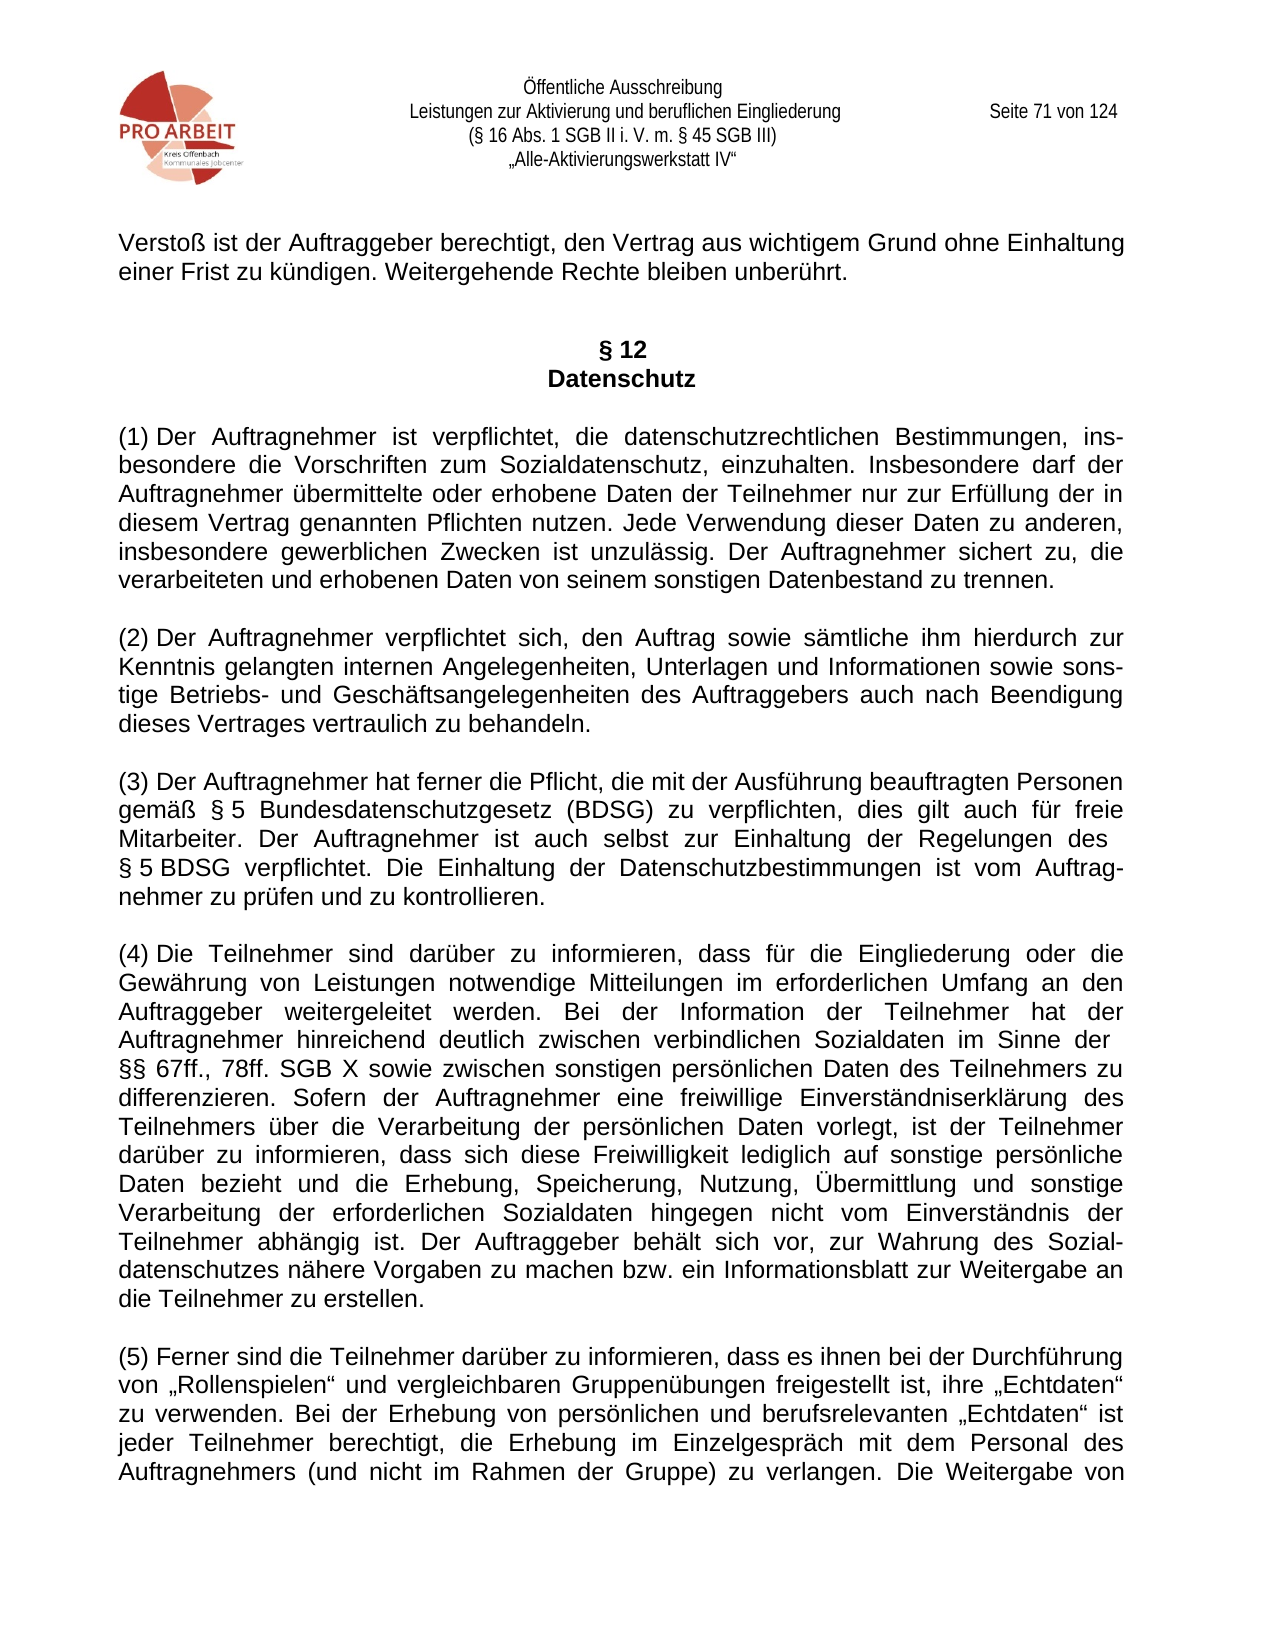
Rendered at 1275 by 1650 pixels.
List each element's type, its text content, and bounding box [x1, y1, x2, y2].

text (4) Die Teilnehmer sind darüber zu informieren, dass für die Eingliederung oder die Gewährung von Leistungen notwendige Mitteilungen im erforderlichen Umfang an den Auftraggeber weitergeleitet werden. Bei der Information der Teilnehmer hat der Auftragnehmer hinreichend deutlich zwischen verbindlichen Sozialdaten im Sinne der §§ 67ff., 78ff. SGB X sowie zwischen sonstigen persönlichen Daten des Teilnehmers zu differenzieren. Sofern der Auftragnehmer eine freiwillige Einverständniserklärung des Teilnehmers über die Verarbeitung der persönlichen Daten vorlegt, ist der Teilnehmer darüber zu informieren, dass sich diese Freiwilligkeit lediglich auf sonstige persönliche Daten bezieht und die Erhebung, Speicherung, Nutzung, Übermittlung und sonstige Verarbeitung der erforderlichen Sozialdaten hingegen nicht vom Einverständnis der Teilnehmer abhängig ist. Der Auftraggeber behält sich vor, zur Wahrung des Sozial-datenschutzes nähere Vorgaben zu machen bzw. ein Informationsblatt zur Weitergabe an die Teilnehmer zu erstellen. [118, 939, 1125, 1313]
text (1) Der Auftragnehmer ist verpflichtet, die datenschutzrechtlichen Bestimmungen, ins-besondere die Vorschriften zum Sozialdatenschutz, einzuhalten. Insbesondere darf der Auftragnehmer übermittelte oder erhobene Daten der Teilnehmer nur zur Erfüllung der in diesem Vertrag genannten Pflichten nutzen. Jede Verwendung dieser Daten zu anderen, insbesondere gewerblichen Zwecken ist unzulässig. Der Auftragnehmer sichert zu, die verarbeiteten und erhobenen Daten von seinem sonstigen Datenbestand zu trennen. [118, 421, 1125, 594]
subtitle § 12 [118, 335, 1127, 364]
text Datenschutz [118, 364, 1125, 393]
picture [118, 70, 244, 185]
text (3) Der Auftragnehmer hat ferner die Pflicht, die mit der Ausführung beauftragten Personen gemäß § 5 Bundesdatenschutzgesetz (BDSG) zu verpflichten, dies gilt auch für freie Mitarbeiter. Der Auftragnehmer ist auch selbst zur Einhaltung der Regelungen des § 5 BDSG verpflichtet. Die Einhaltung der Datenschutzbestimmungen ist vom Auftrag-nehmer zu prüfen und zu kontrollieren. [118, 766, 1125, 910]
text (2) Der Auftragnehmer verpflichtet sich, den Auftrag sowie sämtliche ihm hierdurch zur Kenntnis gelangten internen Angelegenheiten, Unterlagen und Informationen sowie sons-tige Betriebs- und Geschäftsangelegenheiten des Auftraggebers auch nach Beendigung dieses Vertrages vertraulich zu behandeln. [118, 623, 1125, 738]
